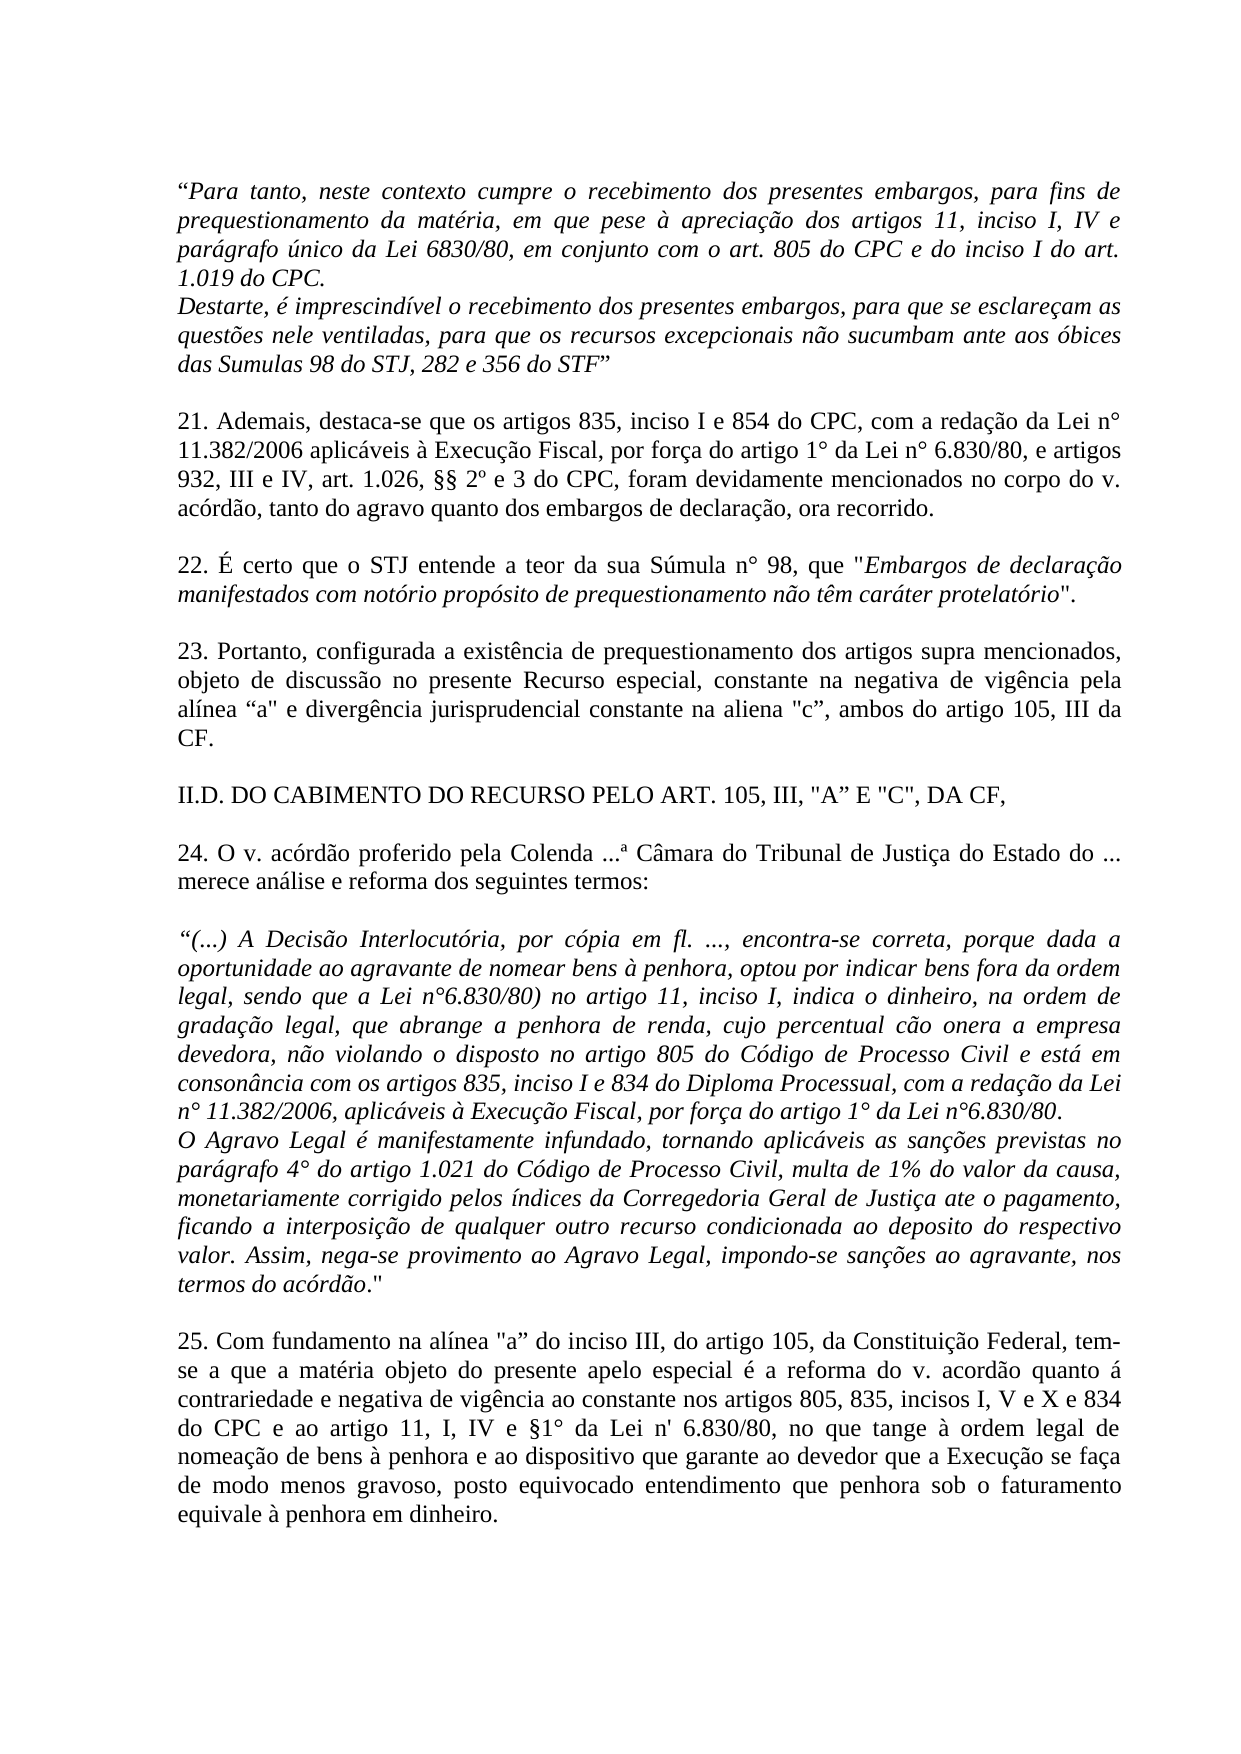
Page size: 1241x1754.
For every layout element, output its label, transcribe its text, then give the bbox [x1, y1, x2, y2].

text “Para tanto, neste contexto cumpre o recebimento dos presentes embargos, para fins de prequestionamento da matéria, em que pese à apreciação dos artigos 11, inciso I, IV e parágrafo único da Lei 6830/80, em conjunto com o art. 805 do CPC e do inciso I do art. 1.019 do CPC. [177, 176, 1122, 291]
text 23. Portanto, configurada a existência de prequestionamento dos artigos supra mencionados, objeto de discussão no presente Recurso especial, constante na negativa de vigência pela alínea “a" e divergência jurisprudencial constante na aliena "c”, ambos do artigo 105, III da CF. [177, 636, 1122, 751]
text 24. O v. acórdão proferido pela Colenda ...ª Câmara do Tribunal de Justiça do Estado do ... merece análise e reforma dos seguintes termos: [177, 838, 1122, 895]
text “(...) A Decisão Interlocutória, por cópia em fl. ..., encontra-se correta, porque dada a oportunidade ao agravante de nomear bens à penhora, optou por indicar bens fora da ordem legal, sendo que a Lei n°6.830/80) no artigo 11, inciso I, indica o dinheiro, na ordem de gradação legal, que abrange a penhora de renda, cujo percentual cão onera a empresa devedora, não violando o disposto no artigo 805 do Código de Processo Civil e está em consonância com os artigos 835, inciso I e 834 do Diploma Processual, com a redação da Lei n° 11.382/2006, aplicáveis à Execução Fiscal, por força do artigo 1° da Lei n°6.830/80. [177, 924, 1122, 1125]
text O Agravo Legal é manifestamente infundado, tornando aplicáveis as sanções previstas no parágrafo 4° do artigo 1.021 do Código de Processo Civil, multa de 1% do valor da causa, monetariamente corrigido pelos índices da Corregedoria Geral de Justiça ate o pagamento, ficando a interposição de qualquer outro recurso condicionada ao deposito do respectivo valor. Assim, nega-se provimento ao Agravo Legal, impondo-se sanções ao agravante, nos termos do acórdão." [177, 1125, 1122, 1298]
text 25. Com fundamento na alínea "a” do inciso III, do artigo 105, da Constituição Federal, tem-se a que a matéria objeto do presente apelo especial é a reforma do v. acordão quanto á contrariedade e negativa de vigência ao constante nos artigos 805, 835, incisos I, V e X e 834 do CPC e ao artigo 11, I, IV e §1° da Lei n' 6.830/80, no que tange à ordem legal de nomeação de bens à penhora e ao dispositivo que garante ao devedor que a Execução se faça de modo menos gravoso, posto equivocado entendimento que penhora sob o faturamento equivale à penhora em dinheiro. [177, 1326, 1122, 1528]
text II.D. DO CABIMENTO DO RECURSO PELO ART. 105, III, "A” E "C", DA CF, [177, 780, 1122, 809]
text 22. É certo que o STJ entende a teor da sua Súmula n° 98, que "Embargos de declaração manifestados com notório propósito de prequestionamento não têm caráter protelatório". [177, 550, 1122, 608]
text 21. Ademais, destaca-se que os artigos 835, inciso I e 854 do CPC, com a redação da Lei n° 11.382/2006 aplicáveis à Execução Fiscal, por força do artigo 1° da Lei n° 6.830/80, e artigos 932, III e IV, art. 1.026, §§ 2º e 3 do CPC, foram devidamente mencionados no corpo do v. acórdão, tanto do agravo quanto dos embargos de declaração, ora recorrido. [177, 406, 1122, 521]
text Destarte, é imprescindível o recebimento dos presentes embargos, para que se esclareçam as questões nele ventiladas, para que os recursos excepcionais não sucumbam ante aos óbices das Sumulas 98 do STJ, 282 e 356 do STF” [177, 291, 1122, 378]
